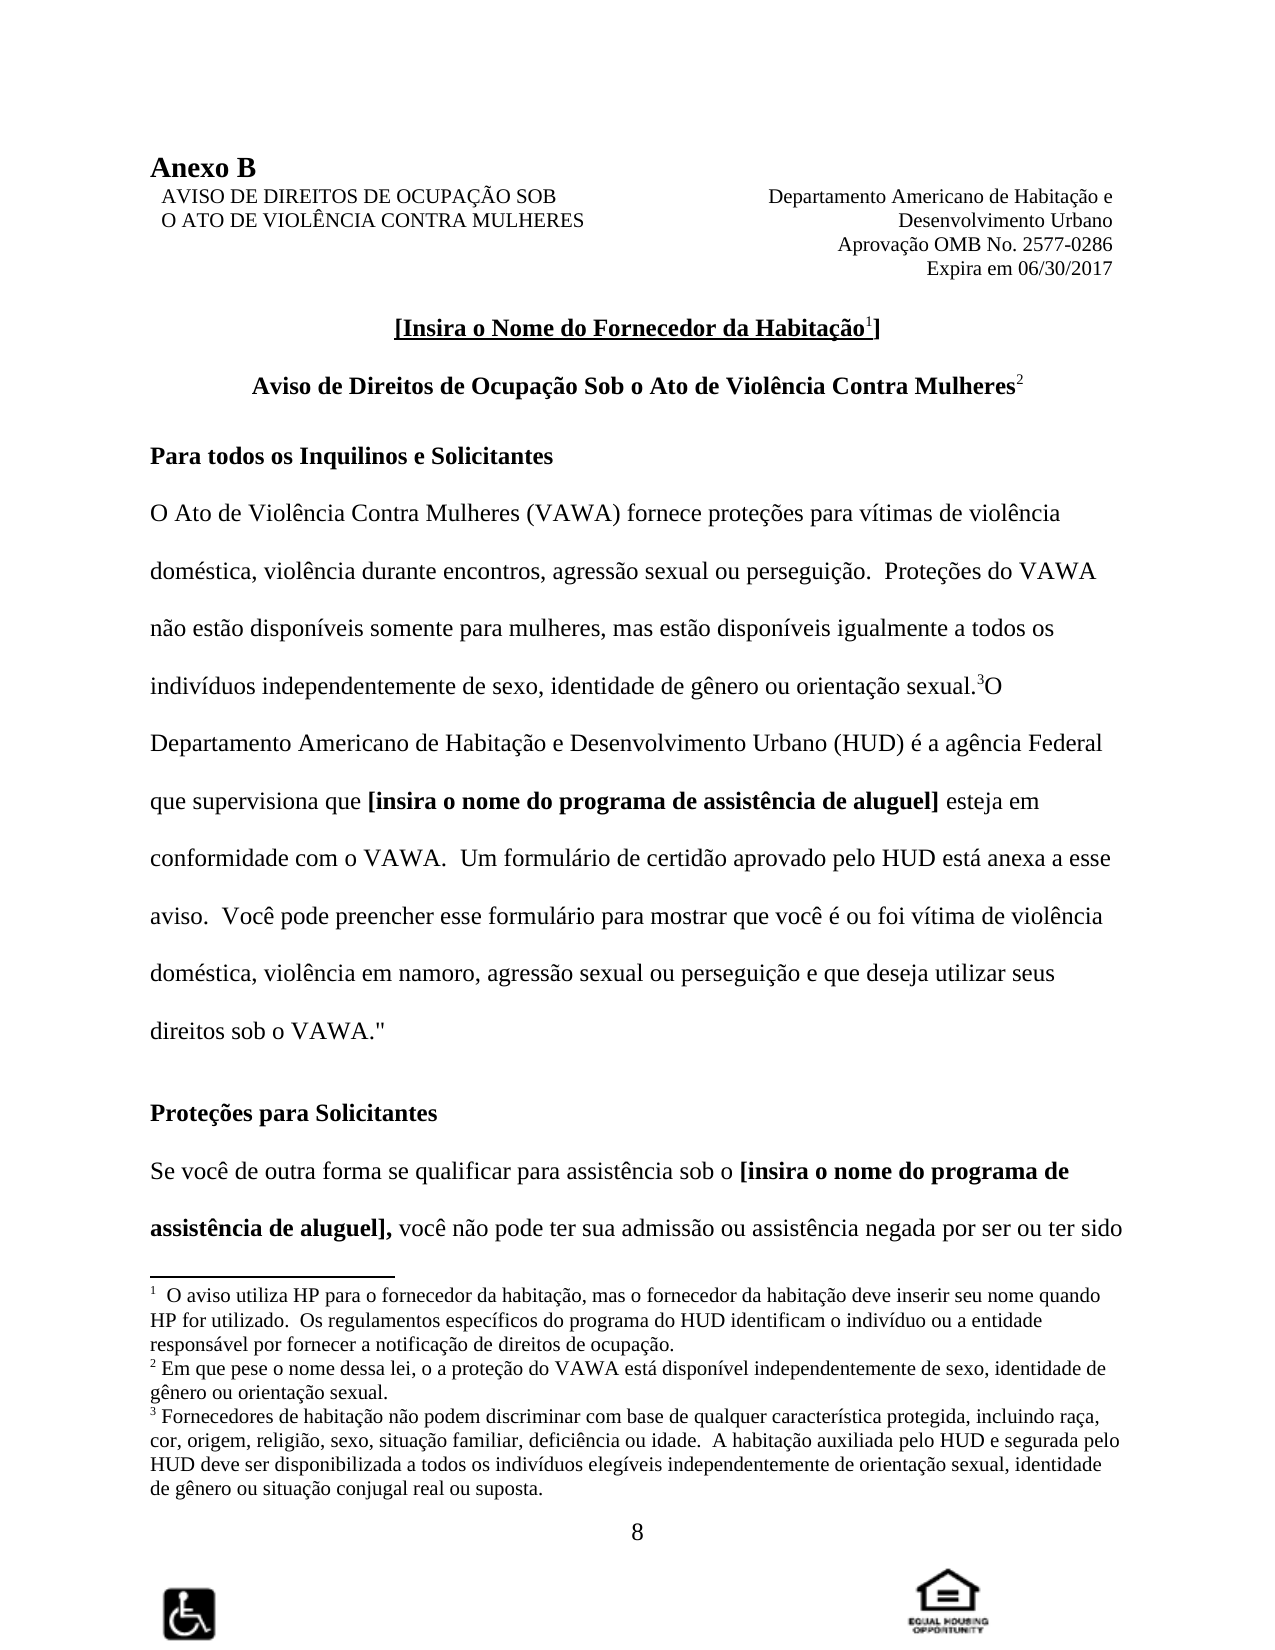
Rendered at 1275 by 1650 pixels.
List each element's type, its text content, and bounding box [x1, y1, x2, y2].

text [150, 1156, 1125, 1242]
text Aviso de Direitos de Ocupação Sob o Ato de Violência Contra Mulheres [150, 371, 1125, 399]
text [Insira o Nome do Fornecedor da Habitação] [150, 313, 1125, 342]
picture [149, 1577, 222, 1650]
text O Ato de Violência Contra Mulheres (VAWA) fornece proteções para vítimas de violência doméstica, violência durante encontros, agressão sexual ou perseguição. Proteções do VAWA não estão disponíveis somente para mulheres, mas estão disponíveis igualmente a todos os indivíduos independentemente de sexo, identidade de gênero ou orientação sexual.O Departamento Americano de Habitação e Desenvolvimento Urbano (HUD) é a agência Federal que supervisiona que [insira o nome do programa de assistência de aluguel] esteja em conformidade com o VAWA. Um formulário de certidão aprovado pelo HUD está anexa a esse aviso. Você pode preencher esse formulário para mostrar que você é ou foi vítima de violência doméstica, violência em namoro, agressão sexual ou perseguição e que deseja utilizar seus direitos sob o VAWA." [150, 498, 1125, 1044]
text Anexo B [150, 150, 1125, 183]
table_header AVISO DE DIREITOS DE OCUPAÇÃO SOB O ATO DE VIOLÊNCIA CONTRA MULHERES [150, 184, 637, 280]
text Para todos os Inquilinos e Solicitantes [150, 441, 1125, 469]
text Proteções para Solicitantes [150, 1098, 1125, 1127]
table_header Departamento Americano de Habitação e Desenvolvimento Urbano Aprovação OMB No. 2577-0286 Expira em 06/30/2017 [637, 184, 1124, 280]
picture [886, 1554, 1006, 1650]
